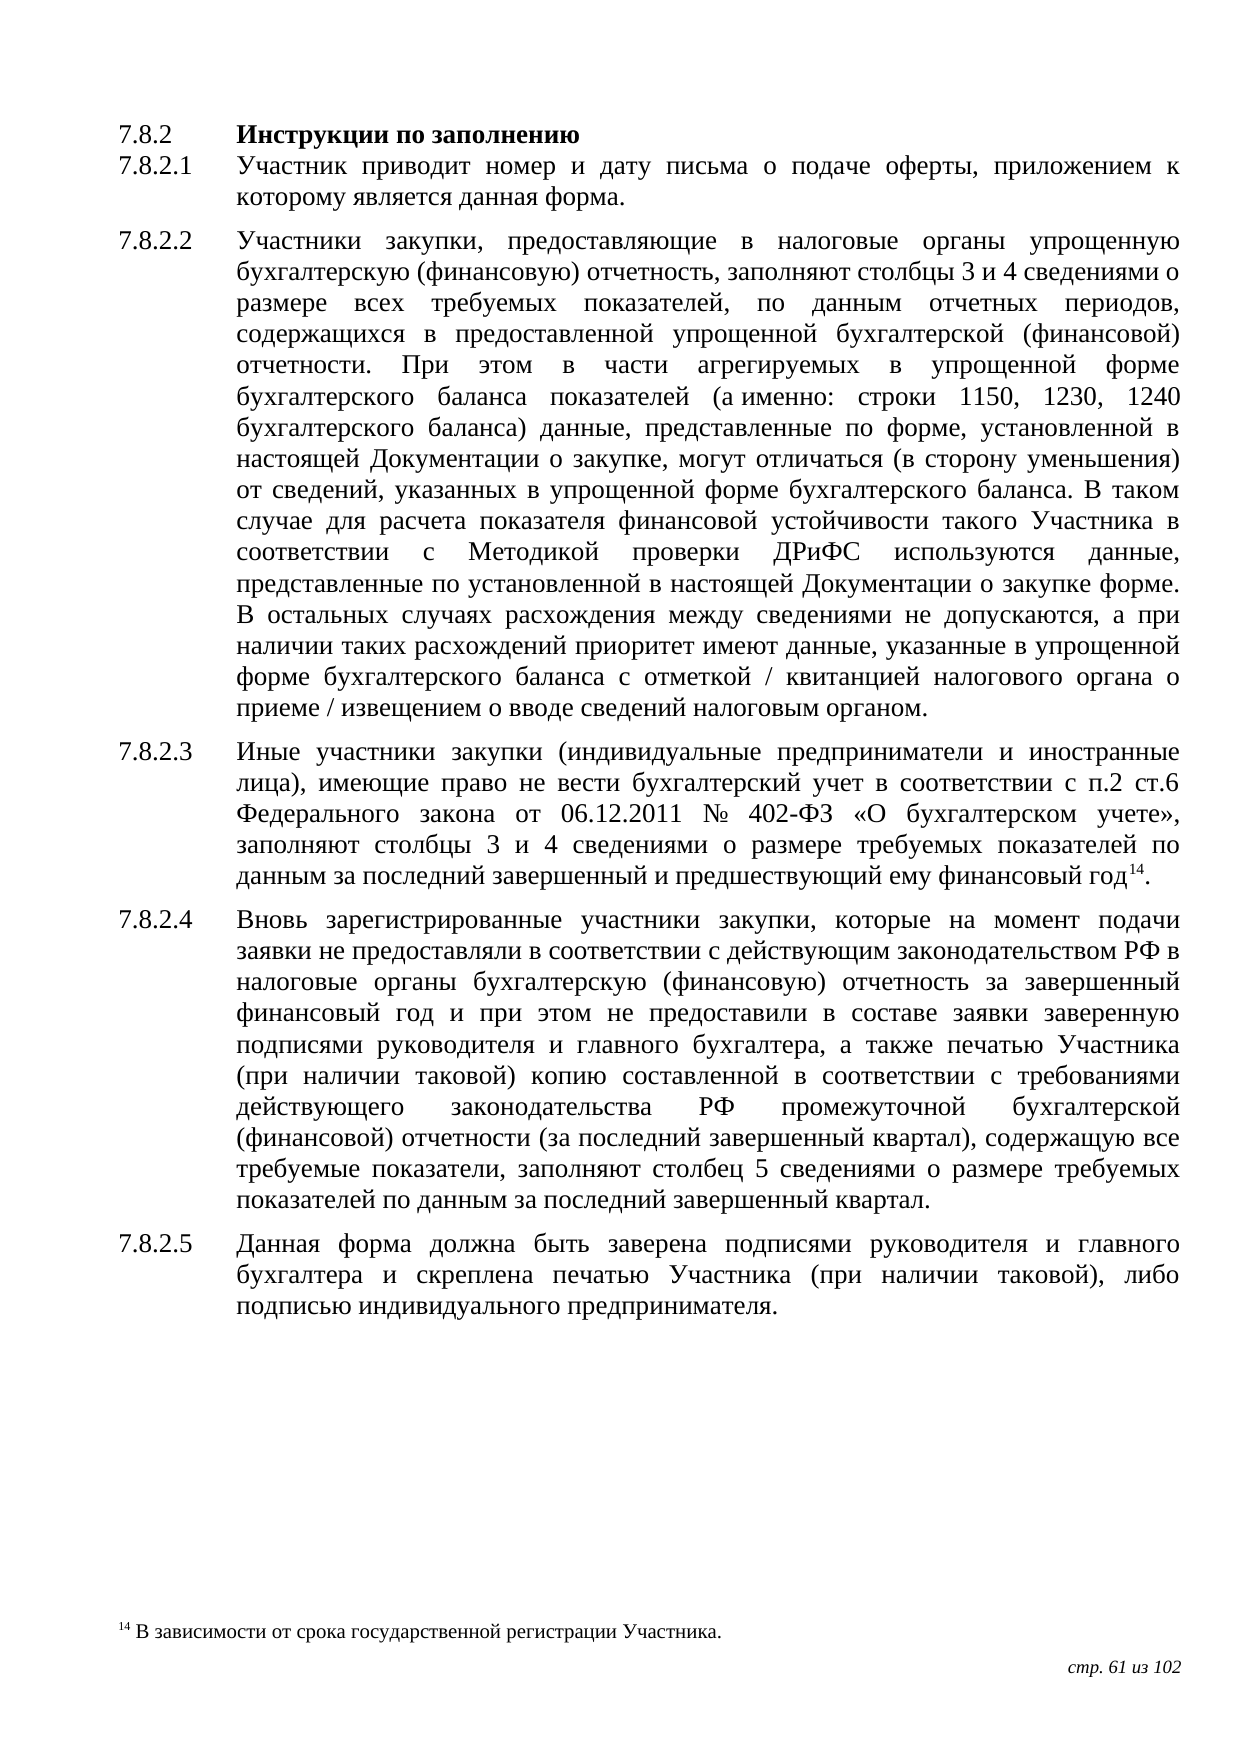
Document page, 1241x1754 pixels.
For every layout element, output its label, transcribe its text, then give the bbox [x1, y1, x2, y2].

text Иные участники закупки (индивидуальные предприниматели и иностранные лица), имеющие право не вести бухгалтерский учет в соответствии с п.2 ст.6 Федерального закона от 06.12.2011 № 402-ФЗ «О бухгалтерском учете», заполняют столбцы 3 и 4 сведениями о размере требуемых показателей по данным за последний завершенный и предшествующий ему финансовый год. [118, 735, 1181, 891]
text Участники закупки, предоставляющие в налоговые органы упрощенную бухгалтерскую (финансовую) отчетность, заполняют столбцы 3 и 4 сведениями о размере всех требуемых показателей, по данным отчетных периодов, содержащихся в предоставленной упрощенной бухгалтерской (финансовой) отчетности. При этом в части агрегируемых в упрощенной форме бухгалтерского баланса показателей (а именно: строки 1150, 1230, 1240 бухгалтерского баланса) данные, представленные по форме, установленной в настоящей Документации о закупке, могут отличаться (в сторону уменьшения) от сведений, указанных в упрощенной форме бухгалтерского баланса. В таком случае для расчета показателя финансовой устойчивости такого Участника в соответствии с Методикой проверки ДРиФС используются данные, представленные по установленной в настоящей Документации о закупке форме. В остальных случаях расхождения между сведениями не допускаются, а при наличии таких расхождений приоритет имеют данные, указанные в упрощенной форме бухгалтерского баланса с отметкой / квитанцией налогового органа о приеме / извещением о вводе сведений налоговым органом. [118, 224, 1181, 722]
text Инструкции по заполнению [118, 118, 1181, 149]
text Вновь зарегистрированные участники закупки, которые на момент подачи заявки не предоставляли в соответствии с действующим законодательством РФ в налоговые органы бухгалтерскую (финансовую) отчетность за завершенный финансовый год и при этом не предоставили в составе заявки заверенную подписями руководителя и главного бухгалтера, а также печатью Участника (при наличии таковой) копию составленной в соответствии с требованиями действующего законодательства РФ промежуточной бухгалтерской (финансовой) отчетности (за последний завершенный квартал), содержащую все требуемые показатели, заполняют столбец 5 сведениями о размере требуемых показателей по данным за последний завершенный квартал. [118, 903, 1181, 1214]
text Участник приводит номер и дату письма о подаче оферты, приложением к которому является данная форма. [118, 149, 1181, 212]
text Данная форма должна быть заверена подписями руководителя и главного бухгалтера и скреплена печатью Участника (при наличии таковой), либо подписью индивидуального предпринимателя. [118, 1227, 1181, 1321]
